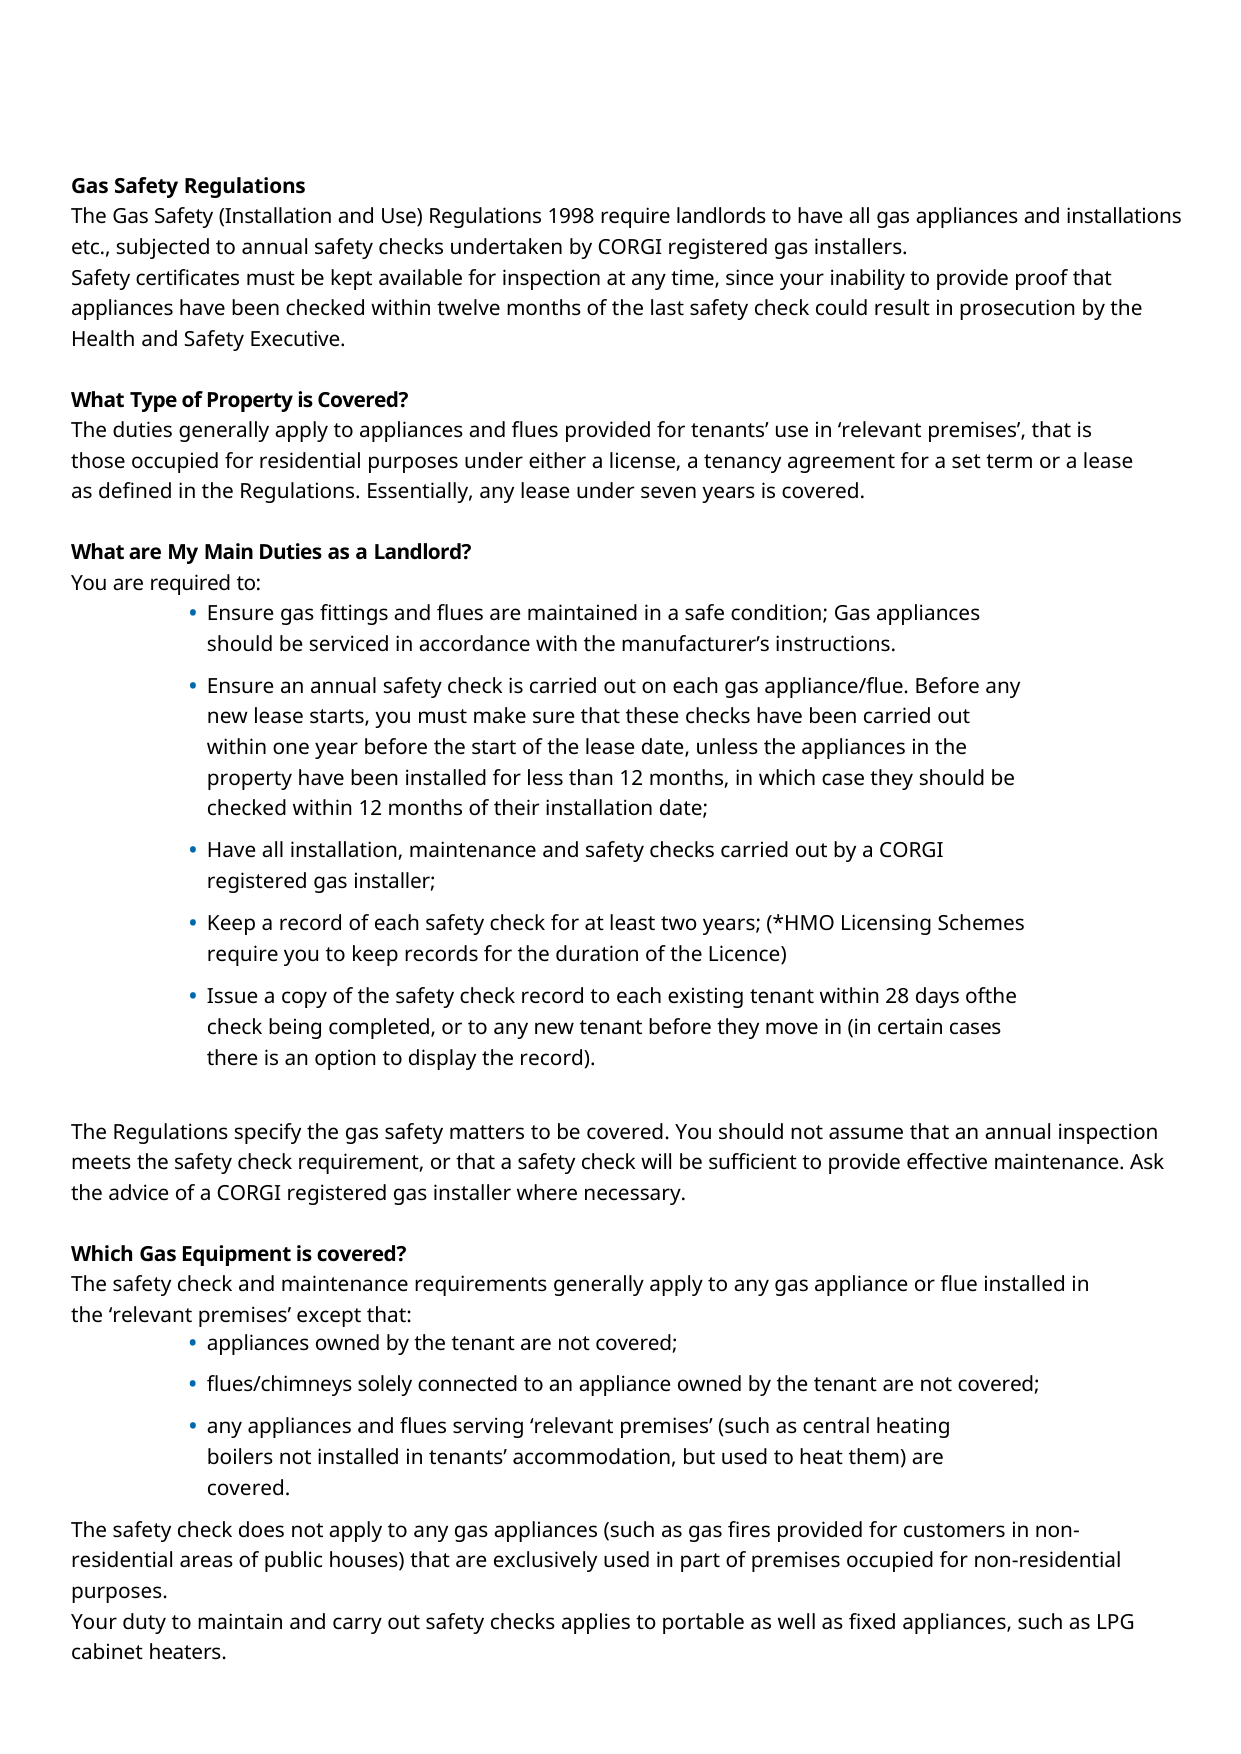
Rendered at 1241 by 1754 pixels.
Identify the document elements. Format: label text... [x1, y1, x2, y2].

subtitle Which Gas Equipment is covered? [71, 1239, 1184, 1267]
list flues/chimneys solely connected to an appliance owned by the tenant are not covered; [189, 1369, 1184, 1398]
list Ensure an annual safety check is carried out on each gas appliance/flue. Before any new lease starts, you must make sure that these checks have been carried out within one year before the start of the lease date, unless the appliances in the property have been installed for less than 12 months, in which case they should be checked within 12 months of their installation date; [189, 671, 1023, 822]
text Safety certificates must be kept available for inspection at any time, since your inability to provide proof that appliances have been checked within twelve months of the last safety check could result in prosecution by the Health and Safety Executive. [71, 263, 1152, 352]
text The Gas Safety (Installation and Use) Regulations 1998 require landlords to have all gas appliances and installations etc., subjected to annual safety checks undertaken by CORGI registered gas installers. [71, 202, 1184, 261]
text The safety check and maintenance requirements generally apply to any gas appliance or flue installed in the ‘relevant premises’ except that: [71, 1269, 1125, 1328]
subtitle Gas Safety Regulations [71, 171, 1184, 199]
text The Regulations specify the gas safety matters to be covered. You should not assume that an annual inspection meets the safety check requirement, or that a safety check will be sufficient to provide effective maintenance. Ask the advice of a CORGI registered gas installer where necessary. [71, 1117, 1169, 1206]
list any appliances and flues serving ‘relevant premises’ (such as central heating boilers not installed in tenants’ accommodation, but used to heat them) are covered. [189, 1411, 993, 1501]
list appliances owned by the tenant are not covered; [189, 1331, 1184, 1356]
subtitle What Type of Property is Covered? [71, 385, 1184, 413]
list Have all installation, maintenance and safety checks carried out by a CORGI registered gas installer; [189, 836, 1022, 894]
text The safety check does not apply to any gas appliances (such as gas fires provided for customers in non-residential areas of public houses) that are exclusively used in part of premises occupied for non-residential purposes. [71, 1515, 1169, 1605]
text The duties generally apply to appliances and flues provided for tenants’ use in ‘relevant premises’, that is those occupied for residential purposes under either a license, a tenancy agreement for a set term or a lease as defined in the Regulations. Essentially, any lease under seven years is covered. [71, 415, 1135, 505]
text Your duty to maintain and carry out safety checks applies to portable as well as fixed appliances, such as LPG cabinet heaters. [71, 1607, 1184, 1666]
subtitle What are My Main Duties as a Landlord? [71, 537, 1184, 566]
list Ensure gas fittings and flues are maintained in a safe condition; Gas appliances should be serviced in accordance with the manufacturer’s instructions. [189, 598, 1013, 657]
text You are required to: [71, 568, 1184, 596]
list Issue a copy of the safety check record to each existing tenant within 28 days ofthe check being completed, or to any new tenant before they move in (in certain cases there is an option to display the record). [189, 981, 1052, 1071]
list Keep a record of each safety check for at least two years; (*HMO Licensing Schemes require you to keep records for the duration of the Licence) [189, 908, 1037, 967]
